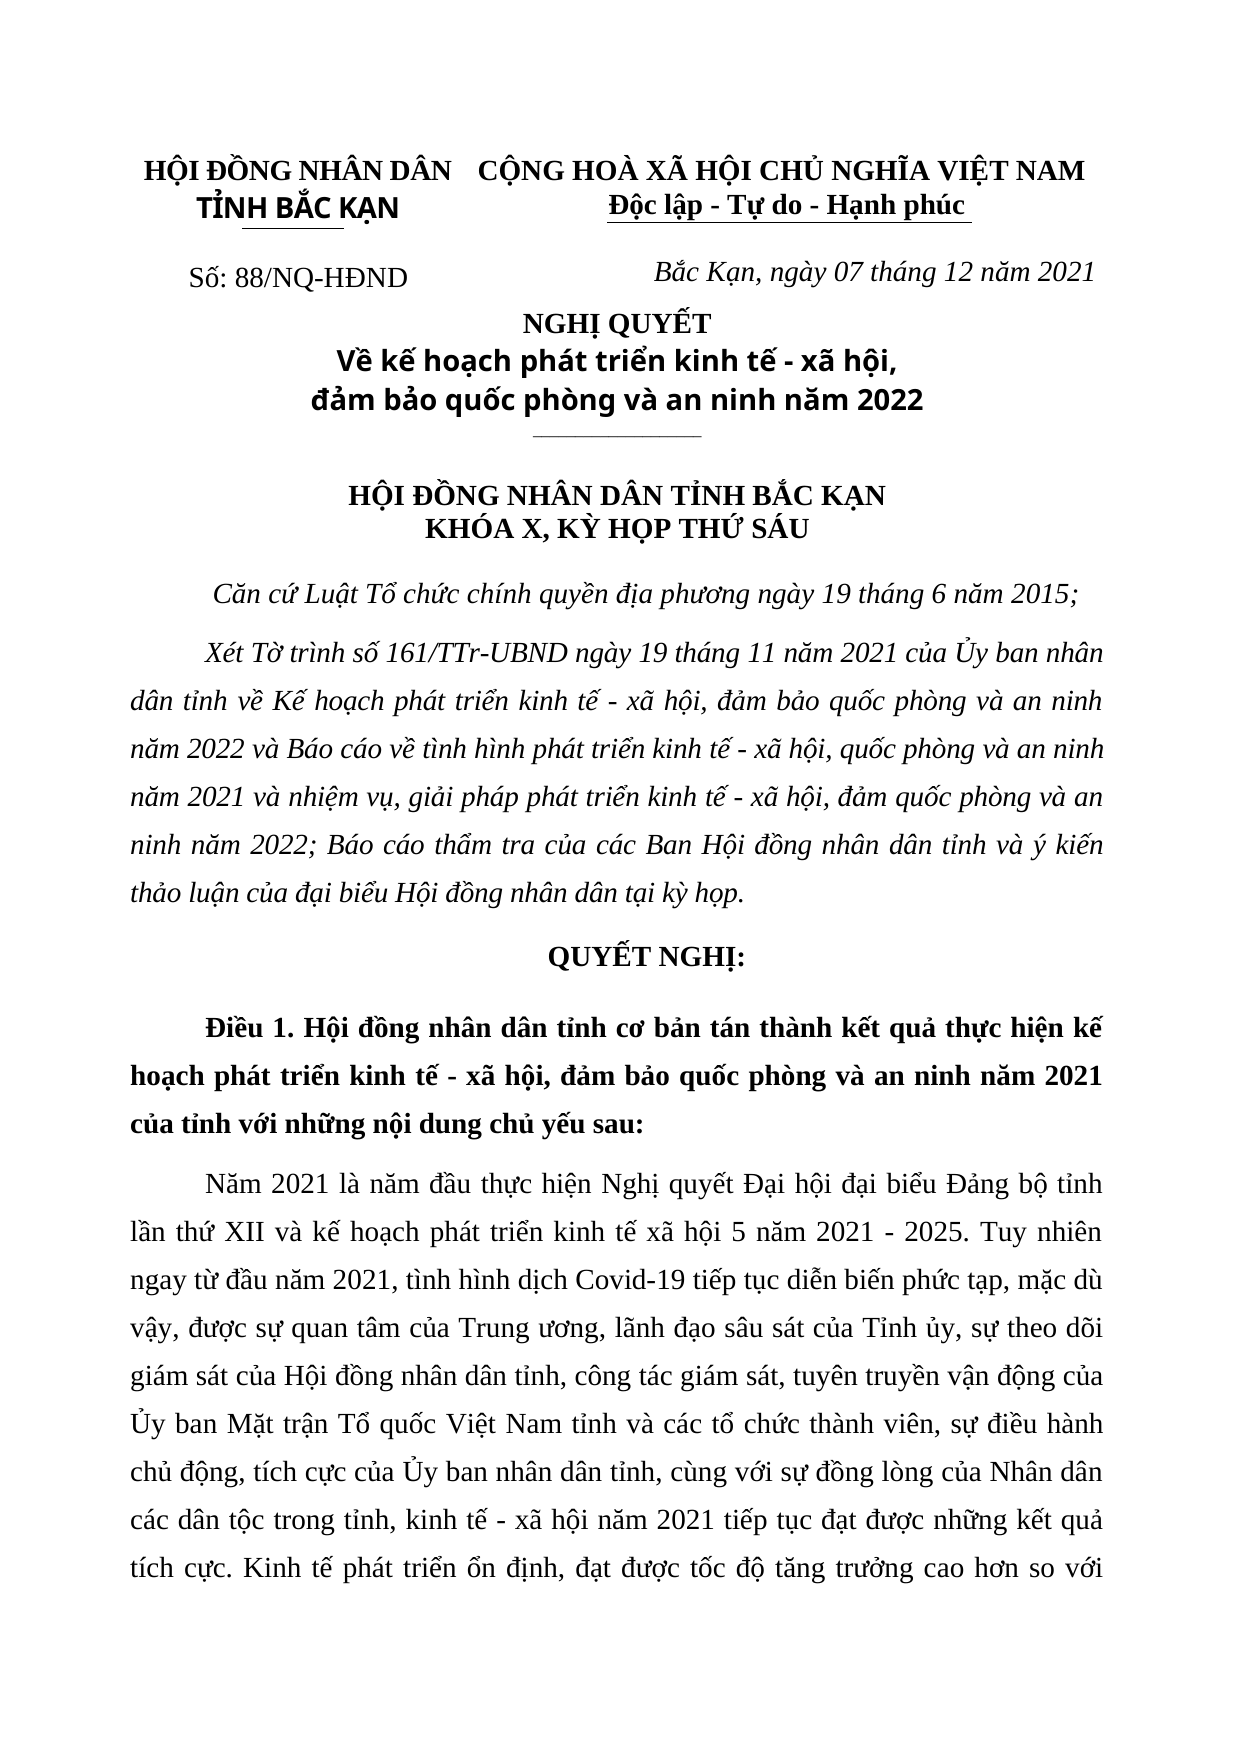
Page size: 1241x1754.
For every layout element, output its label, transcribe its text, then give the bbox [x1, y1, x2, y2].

text đảm bảo quốc phòng và an ninh năm 2022 [130, 379, 1104, 419]
table_header HỘI ĐỒNG NHÂN DÂN TỈNH BẮC KẠN Số: 88/NQ-HĐND [130, 154, 466, 294]
text QUYẾT NGHỊ: [130, 939, 1104, 972]
table_header CỘNG HOÀ XÃ HỘI CHỦ NGHĨA VIỆT NAM Độc lập - Tự do - Hạnh phúc Bắc Kạn, ngày 07 tháng 12 năm 2021 [466, 154, 1107, 294]
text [130, 1156, 1104, 1587]
text Về kế hoạch phát triển kinh tế - xã hội, [130, 340, 1104, 379]
text Xét Tờ trình số 161/TTr-UBND ngày 19 tháng 11 năm 2021 của Ủy ban nhân dân tỉnh về Kế hoạch phát triển kinh tế - xã hội, đảm bảo quốc phòng và an ninh năm 2022 và Báo cáo về tình hình phát triển kinh tế - xã hội, quốc phòng và an ninh năm 2021 và nhiệm vụ, giải pháp phát triển kinh tế - xã hội, đảm quốc phòng và an ninh năm 2022; Báo cáo thẩm tra của các Ban Hội đồng nhân dân tỉnh và ý kiến thảo luận của đại biểu Hội đồng nhân dân tại kỳ họp. [130, 624, 1104, 912]
text Căn cứ Luật Tổ chức chính quyền địa phương ngày 19 tháng 6 năm 2015; [130, 570, 1104, 612]
text HỘI ĐỒNG NHÂN DÂN TỈNH BẮC KẠN [130, 478, 1104, 511]
text NGHỊ QUYẾT [130, 306, 1104, 340]
text KHÓA X, KỲ HỌP THỨ SÁU [130, 511, 1104, 545]
text ____________________ [130, 419, 1104, 453]
text Điều 1. Hội đồng nhân dân tỉnh cơ bản tán thành kết quả thực hiện kế hoạch phát triển kinh tế - xã hội, đảm bảo quốc phòng và an ninh năm 2021 của tỉnh với những nội dung chủ yếu sau: [130, 999, 1104, 1143]
